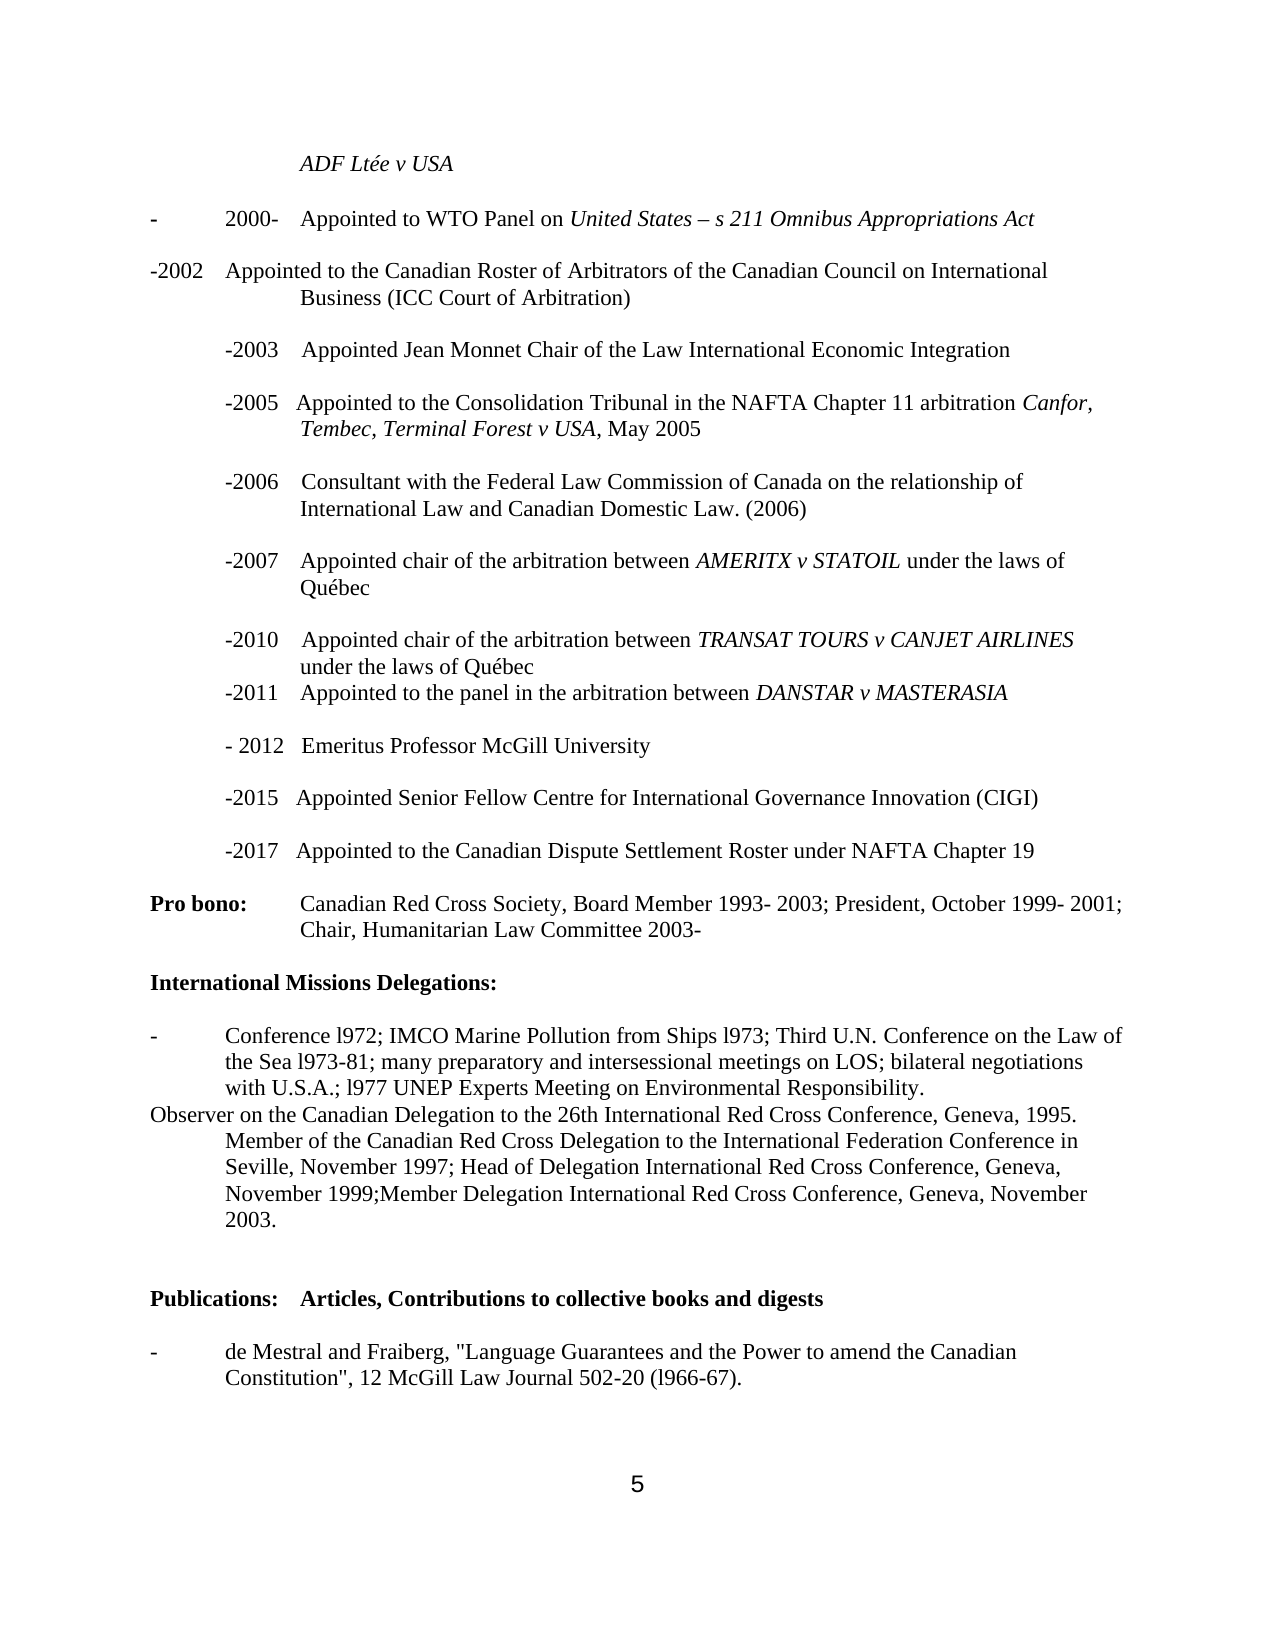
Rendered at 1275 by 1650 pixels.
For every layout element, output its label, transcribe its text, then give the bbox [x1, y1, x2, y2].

text -2010 Appointed chair of the arbitration between TRANSAT TOURS v CANJET AIRLINES under the laws of Québec [225, 626, 1125, 679]
text ADF Ltée v USA [225, 150, 1125, 176]
text -2017 Appointed to the Canadian Dispute Settlement Roster under NAFTA Chapter 19 [225, 837, 1125, 863]
list 2000- Appointed to WTO Panel on United States – s 211 Omnibus Appropriations Act [150, 205, 1125, 231]
text -2007 Appointed chair of the arbitration between AMERITX v STATOIL under the laws of Québec [225, 547, 1125, 600]
text Chair, Humanitarian Law Committee 2003- [150, 916, 1125, 943]
text -2006 Consultant with the Federal Law Commission of Canada on the relationship of International Law and Canadian Domestic Law. (2006) [225, 468, 1125, 521]
text -2003 Appointed Jean Monnet Chair of the Law International Economic Integration [150, 336, 1125, 363]
text Publications: Articles, Contributions to collective books and digests [150, 1285, 1125, 1312]
text - 2012 Emeritus Professor McGill University [225, 732, 1125, 758]
text -2005 Appointed to the Consolidation Tribunal in the NAFTA Chapter 11 arbitration Canfor, Tembec, Terminal Forest v USA, May 2005 [225, 389, 1125, 442]
text -2015 Appointed Senior Fellow Centre for International Governance Innovation (CIGI) [225, 784, 1125, 811]
text Business (ICC Court of Arbitration) [150, 284, 1125, 310]
text - Conference l972; IMCO Marine Pollution from Ships l973; Third U.N. Conference on the Law of the Sea l973-81; many preparatory and intersessional meetings on LOS; bilateral negotiations with U.S.A.; l977 UNEP Experts Meeting on Environmental Responsibility. [150, 1022, 1125, 1101]
text -2002 Appointed to the Canadian Roster of Arbitrators of the Canadian Council on International [150, 257, 1125, 284]
text Pro bono: Canadian Red Cross Society, Board Member 1993- 2003; President, October 1999- 2001; [150, 890, 1125, 916]
text International Missions Delegations: [150, 969, 1125, 995]
text Observer on the Canadian Delegation to the 26th International Red Cross Conference, , 1995. Member of the Canadian Red Cross Delegation to the International Federation Conference in Seville, November 1997; Head of Delegation International Red Cross Conference, Geneva, November 1999;Member Delegation International Red Cross Conference, Geneva, November 2003. [150, 1101, 1125, 1232]
text - de Mestral and Fraiberg, "Language Guarantees and the Power to amend the Canadian Constitution", 12 McGill Law Journal 502-20 (l966-67). [150, 1338, 1125, 1391]
text -2011 Appointed to the panel in the arbitration between DANSTAR v MASTERASIA [225, 679, 1125, 705]
